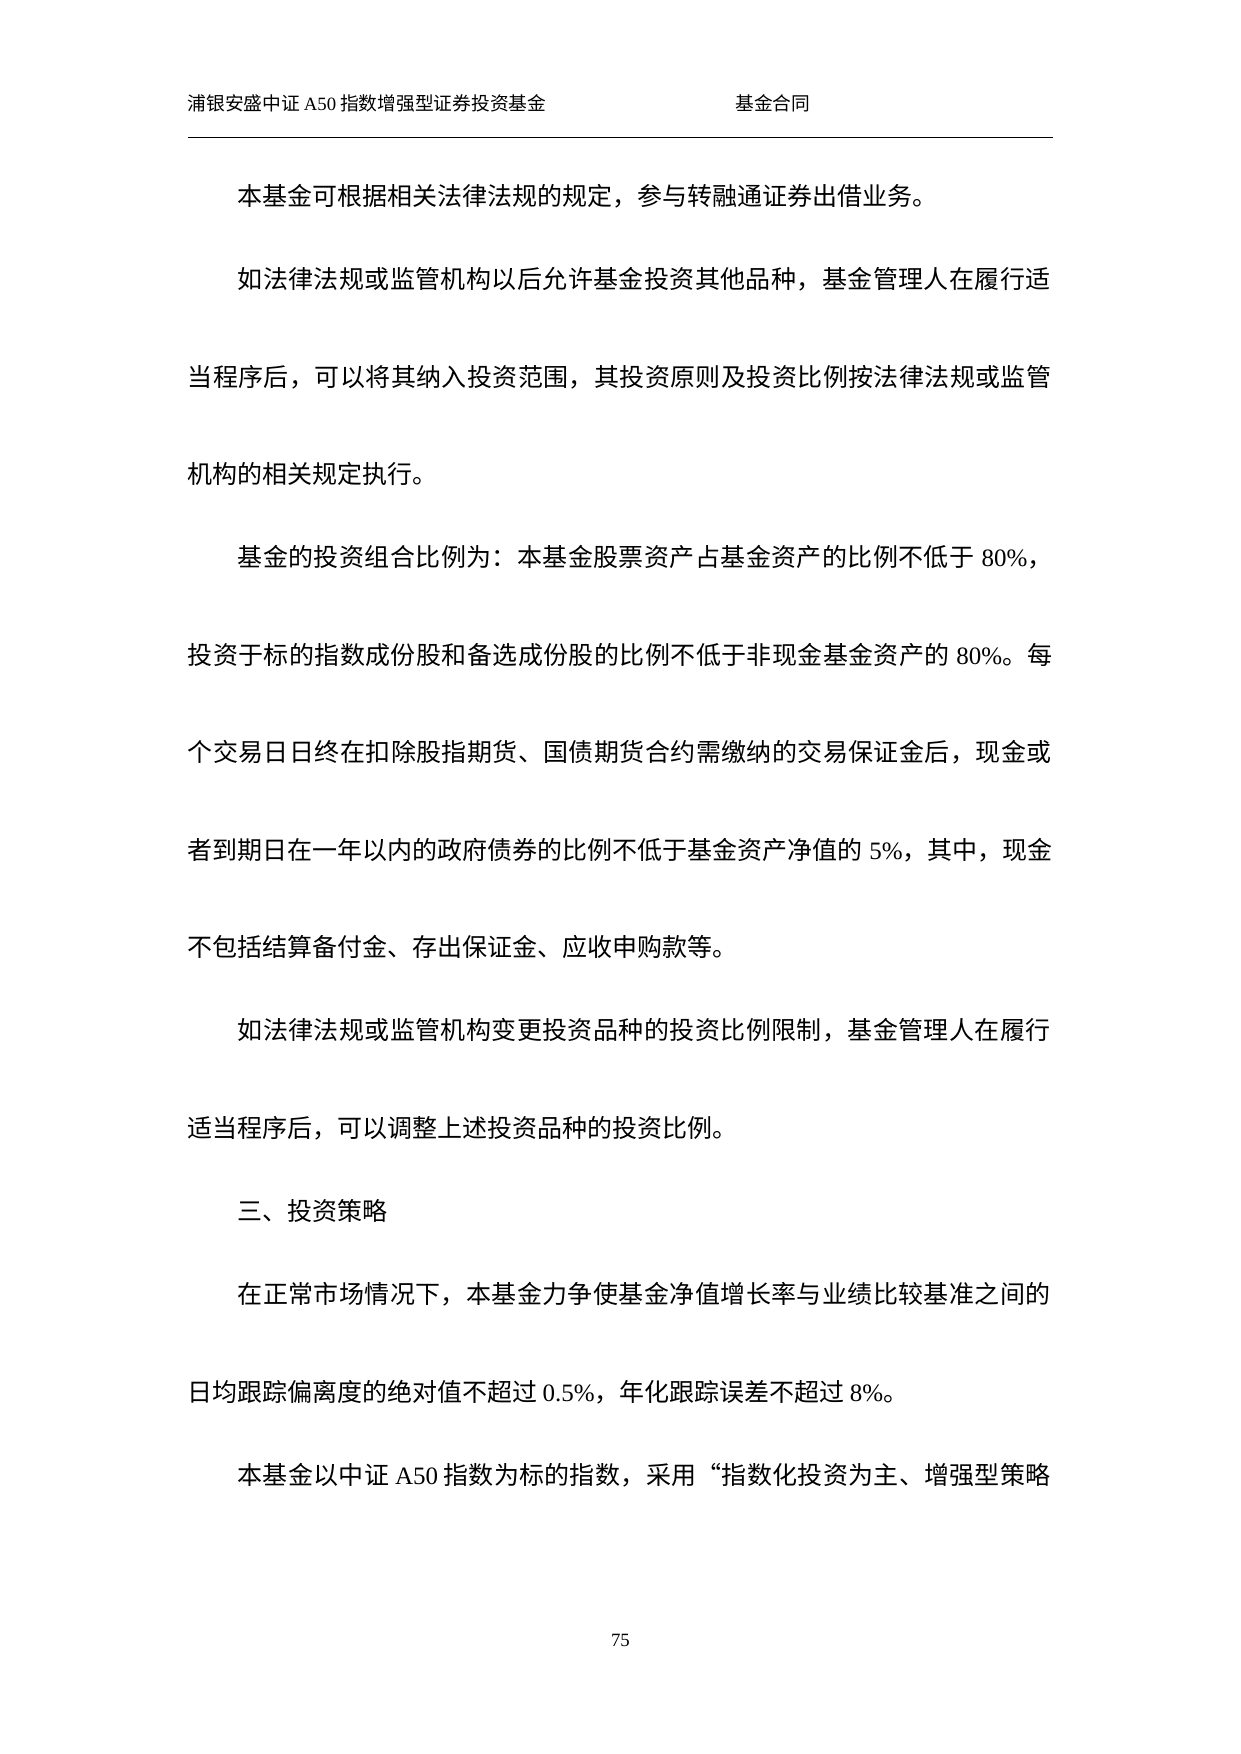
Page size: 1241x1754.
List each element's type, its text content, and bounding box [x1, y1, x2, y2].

text 三、投资策略 [187, 1177, 1053, 1242]
text 在正常市场情况下，本基金力争使基金净值增长率与业绩比较基准之间的日均跟踪偏离度的绝对值不超过0.5%，年化跟踪误差不超过8%。 [187, 1260, 1053, 1423]
text 如法律法规或监管机构变更投资品种的投资比例限制，基金管理人在履行适当程序后，可以调整上述投资品种的投资比例。 [187, 996, 1053, 1159]
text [187, 1441, 1053, 1506]
text 如法律法规或监管机构以后允许基金投资其他品种，基金管理人在履行适当程序后，可以将其纳入投资范围，其投资原则及投资比例按法律法规或监管机构的相关规定执行。 [187, 245, 1053, 505]
text 基金的投资组合比例为：本基金股票资产占基金资产的比例不低于80%，投资于标的指数成份股和备选成份股的比例不低于非现金基金资产的80%。每个交易日日终在扣除股指期货、国债期货合约需缴纳的交易保证金后，现金或者到期日在一年以内的政府债券的比例不低于基金资产净值的5%，其中，现金不包括结算备付金、存出保证金、应收申购款等。 [187, 523, 1053, 978]
text 本基金可根据相关法律法规的规定，参与转融通证券出借业务。 [187, 162, 1053, 227]
